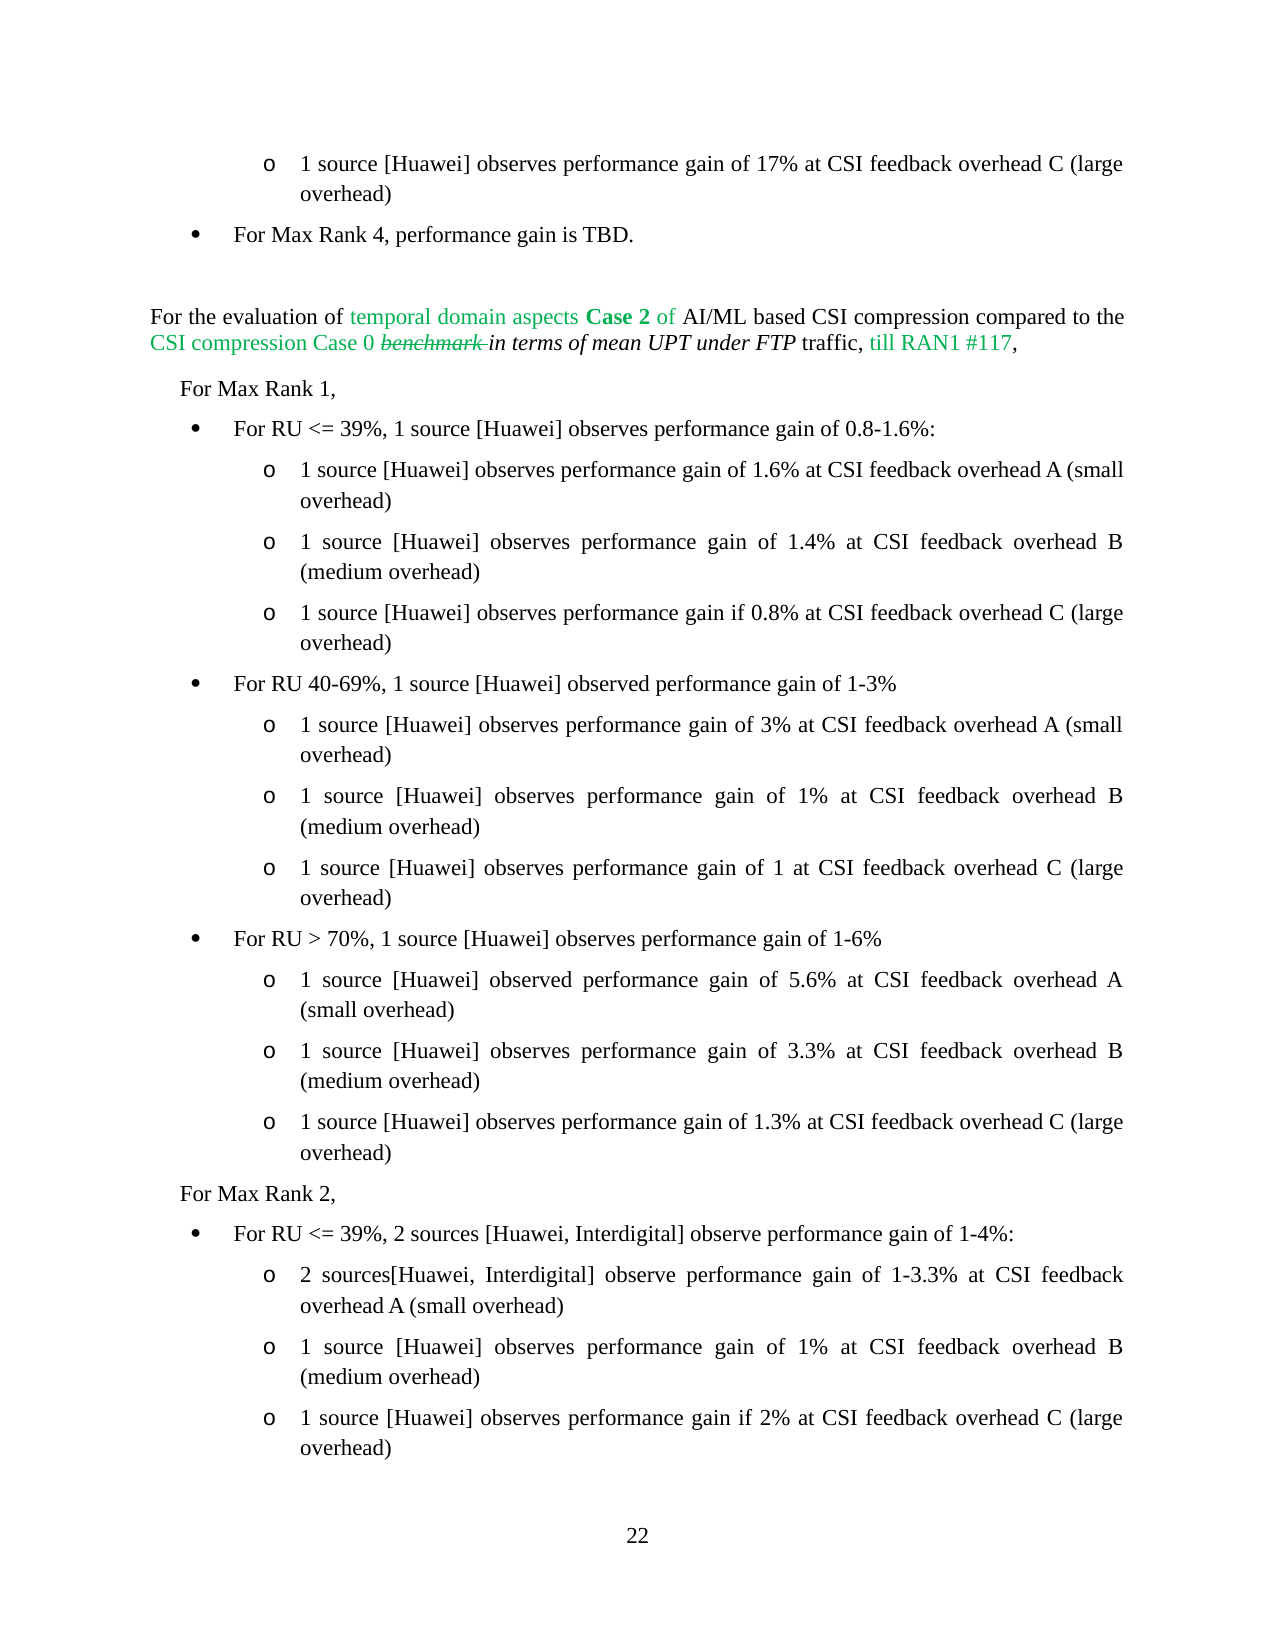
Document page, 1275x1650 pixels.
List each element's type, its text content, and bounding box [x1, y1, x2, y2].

list 1 source [Huawei] observed performance gain of 5.6% at CSI feedback overhead A (small overhead) [262, 966, 1125, 1022]
list 1 source [Huawei] observes performance gain of 1.4% at CSI feedback overhead B (medium overhead) [262, 528, 1125, 584]
text For Max Rank 2, [179, 1179, 1125, 1206]
list For Max Rank 4, performance gain is TBD. [192, 221, 1125, 248]
list For RU 40-69%, 1 source [Huawei] observed performance gain of 1-3% [192, 670, 1125, 697]
text For Max Rank 1, [179, 374, 1125, 401]
list 1 source [Huawei] observes performance gain of 3% at CSI feedback overhead A (small overhead) [262, 711, 1125, 768]
list 1 source [Huawei] observes performance gain of 1 at CSI feedback overhead C (large overhead) [262, 854, 1125, 910]
list 2 sources[Huawei, Interdigital] observe performance gain of 1-3.3% at CSI feedback overhead A (small overhead) [262, 1261, 1125, 1318]
text For the evaluation of temporal domain aspects Case 2 of AI/ML based CSI compression compared to the CSI compression Case 0 benchmark in terms of mean UPT under FTP traffic, till RAN1 #117, [150, 303, 1125, 356]
list 1 source [Huawei] observes performance gain of 1% at CSI feedback overhead B (medium overhead) [262, 1333, 1125, 1389]
list 1 source [Huawei] observes performance gain of 1.6% at CSI feedback overhead A (small overhead) [262, 456, 1125, 513]
list For RU <= 39%, 2 sources [Huawei, Interdigital] observe performance gain of 1-4%: [192, 1221, 1125, 1247]
list 1 source [Huawei] observes performance gain of 17% at CSI feedback overhead C (large overhead) [262, 150, 1125, 207]
list 1 source [Huawei] observes performance gain if 2% at CSI feedback overhead C (large overhead) [262, 1404, 1125, 1461]
list 1 source [Huawei] observes performance gain of 3.3% at CSI feedback overhead B (medium overhead) [262, 1037, 1125, 1094]
list For RU <= 39%, 1 source [Huawei] observes performance gain of 0.8-1.6%: [192, 416, 1125, 442]
list For RU > 70%, 1 source [Huawei] observes performance gain of 1-6% [192, 925, 1125, 951]
list 1 source [Huawei] observes performance gain of 1.3% at CSI feedback overhead C (large overhead) [262, 1108, 1125, 1165]
list 1 source [Huawei] observes performance gain if 0.8% at CSI feedback overhead C (large overhead) [262, 599, 1125, 656]
list 1 source [Huawei] observes performance gain of 1% at CSI feedback overhead B (medium overhead) [262, 782, 1125, 839]
